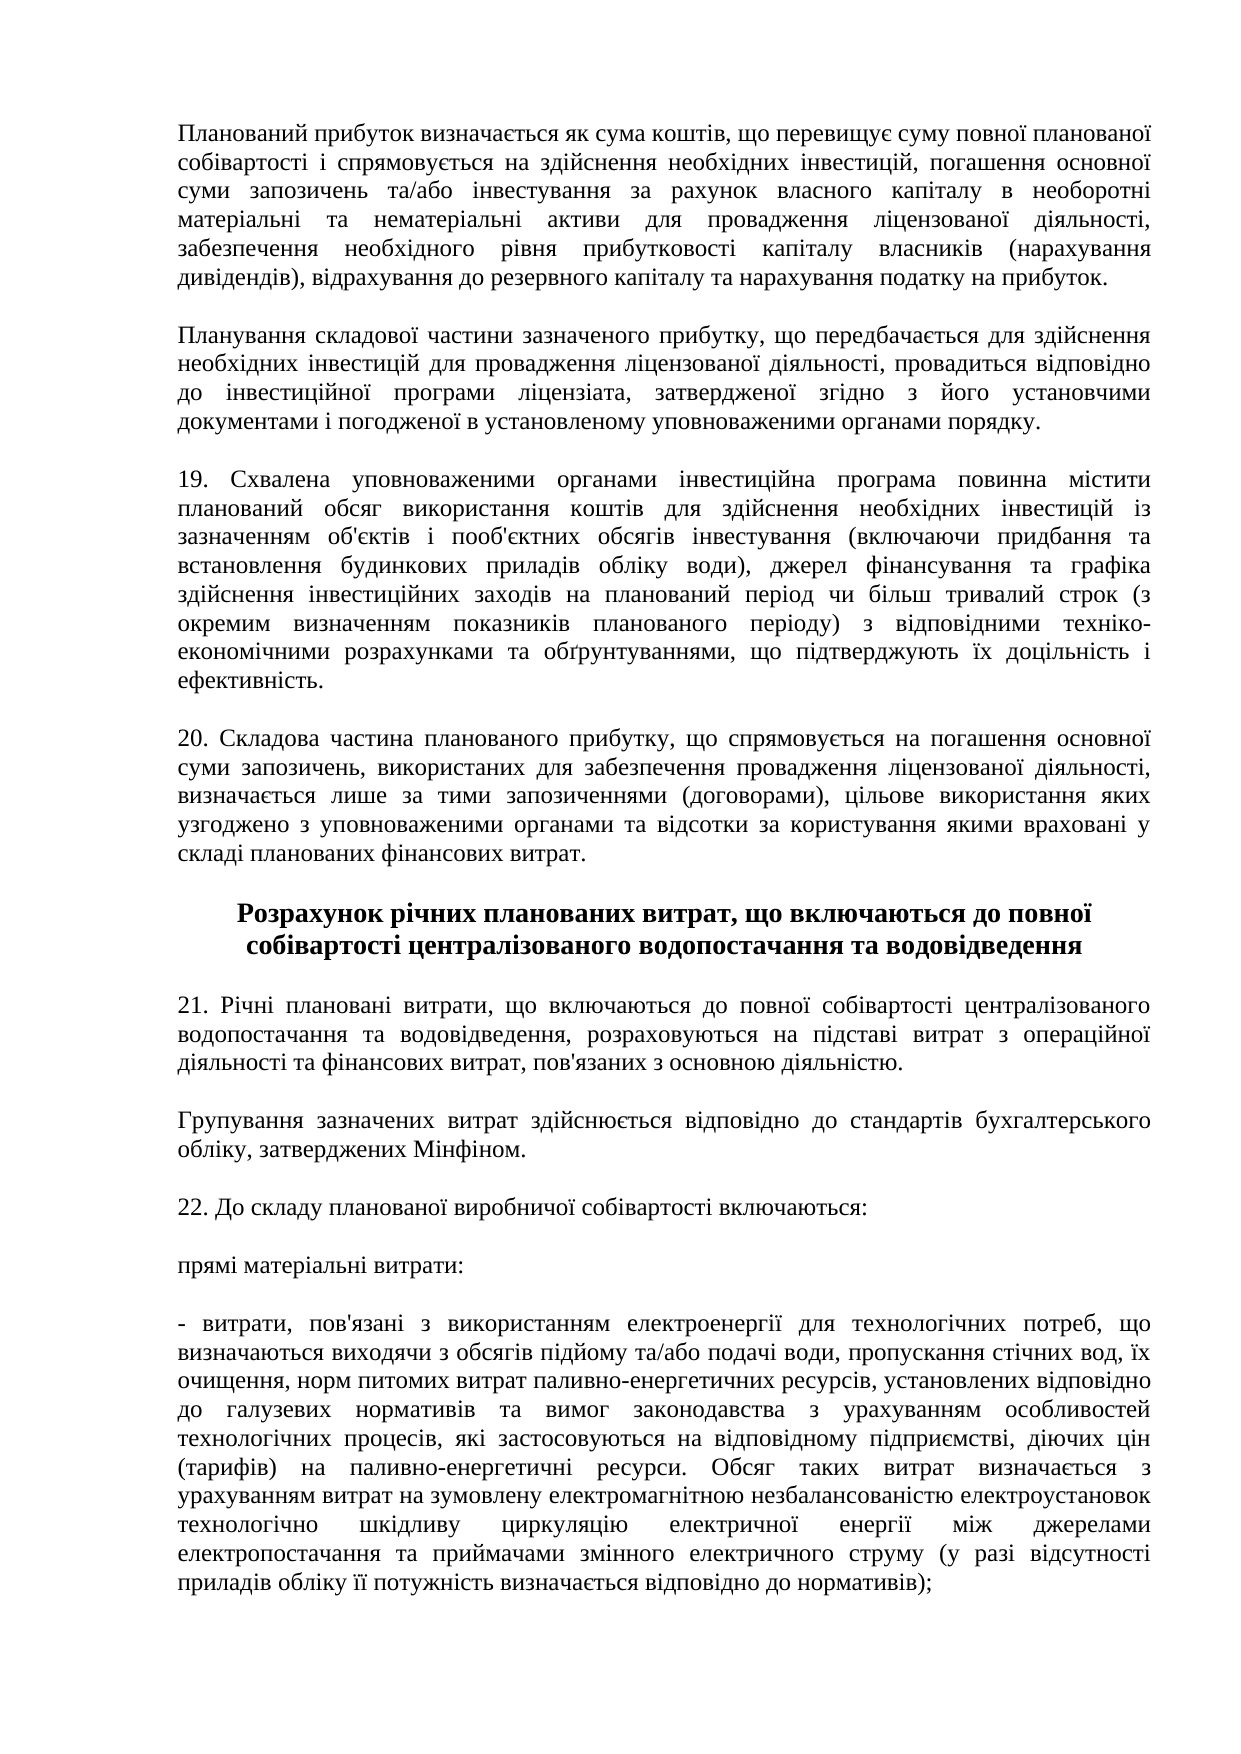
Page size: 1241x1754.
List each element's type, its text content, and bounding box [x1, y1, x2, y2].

text Планований прибуток визначається як сума коштів, що перевищує суму повної планованої собівартості і спрямовується на здійснення необхідних інвестицій, погашення основної суми запозичень та/або інвестування за рахунок власного капіталу в необоротні матеріальні та нематеріальні активи для провадження ліцензованої діяльності, забезпечення необхідного рівня прибутковості капіталу власників (нарахування дивідендів), відрахування до резервного капіталу та нарахування податку на прибуток. [177, 118, 1152, 291]
text 19. Схвалена уповноваженими органами інвестиційна програма повинна містити планований обсяг використання коштів для здійснення необхідних інвестицій із зазначенням об'єктів і пооб'єктних обсягів інвестування (включаючи придбання та встановлення будинкових приладів обліку води), джерел фінансування та графіка здійснення інвестиційних заходів на планований період чи більш тривалий строк (з окремим визначенням показників планованого періоду) з відповідними техніко-економічними розрахунками та обґрунтуваннями, що підтверджують їх доцільність і ефективність. [177, 464, 1152, 694]
text - витрати, пов'язані з використанням електроенергії для технологічних потреб, що визначаються виходячи з обсягів підйому та/або подачі води, пропускання стічних вод, їх очищення, норм питомих витрат паливно-енергетичних ресурсів, установлених відповідно до галузевих нормативів та вимог законодавства з урахуванням особливостей технологічних процесів, які застосовуються на відповідному підприємстві, діючих цін (тарифів) на паливно-енергетичні ресурси. Обсяг таких витрат визначається з урахуванням витрат на зумовлену електромагнітною незбалансованістю електроустановок технологічно шкідливу циркуляцію електричної енергії між джерелами електропостачання та приймачами змінного електричного струму (у разі відсутності приладів обліку її потужність визначається відповідно до нормативів); [177, 1308, 1152, 1595]
text Планування складової частини зазначеного прибутку, що передбачається для здійснення необхідних інвестицій для провадження ліцензованої діяльності, провадиться відповідно до інвестиційної програми ліцензіата, затвердженої згідно з його установчими документами і погодженої в установленому уповноваженими органами порядку. [177, 320, 1152, 435]
text прямі матеріальні витрати: [177, 1250, 1152, 1279]
text 22. До складу планованої виробничої собівартості включаються: [177, 1192, 1152, 1221]
text 21. Річні плановані витрати, що включаються до повної собівартості централізованого водопостачання та водовідведення, розраховуються на підставі витрат з операційної діяльності та фінансових витрат, пов'язаних з основною діяльністю. [177, 990, 1152, 1076]
subtitle Розрахунок річних планованих витрат, що включаються до повної собівартості централізованого водопостачання та водовідведення [177, 896, 1152, 961]
text Групування зазначених витрат здійснюється відповідно до стандартів бухгалтерського обліку, затверджених Мінфіном. [177, 1105, 1152, 1163]
text 20. Складова частина планованого прибутку, що спрямовується на погашення основної суми запозичень, використаних для забезпечення провадження ліцензованої діяльності, визначається лише за тими запозиченнями (договорами), цільове використання яких узгоджено з уповноваженими органами та відсотки за користування якими враховані у складі планованих фінансових витрат. [177, 723, 1152, 867]
